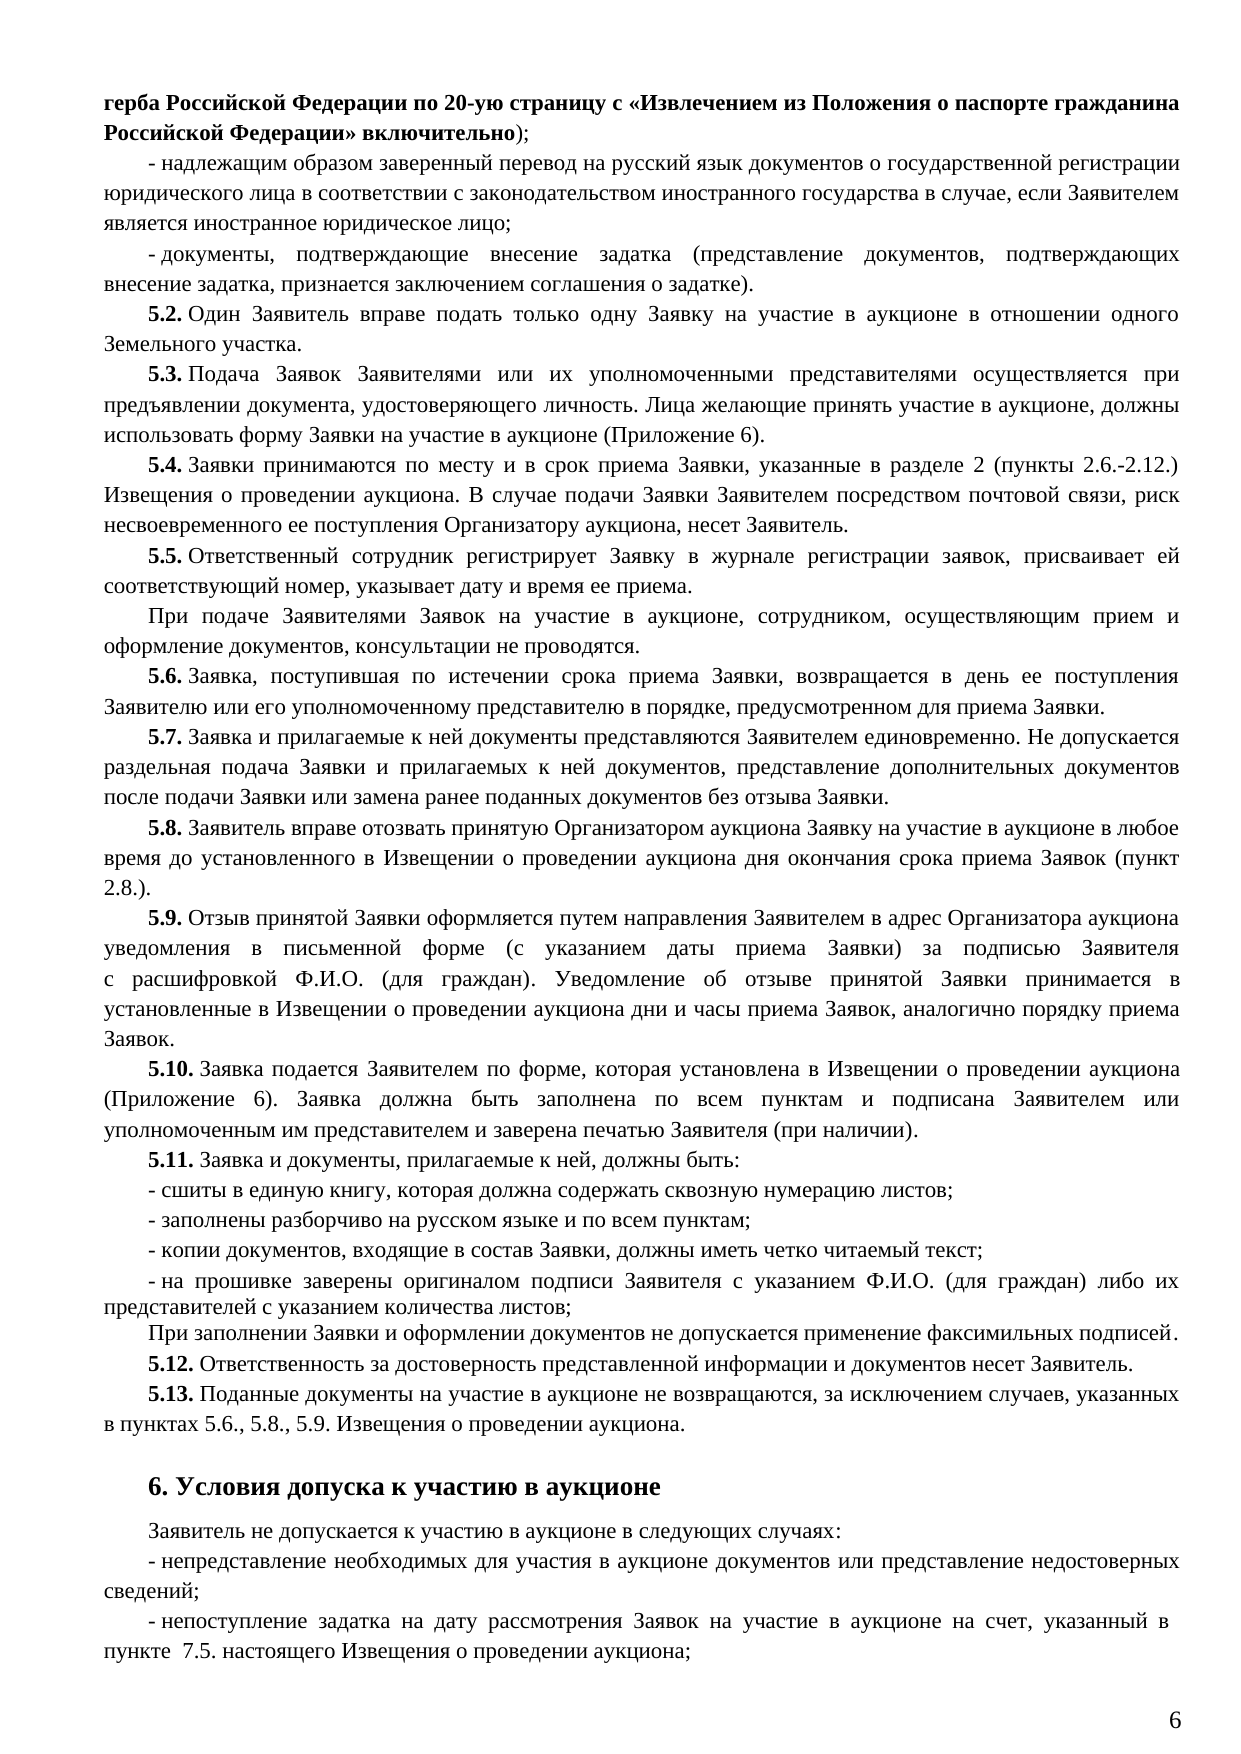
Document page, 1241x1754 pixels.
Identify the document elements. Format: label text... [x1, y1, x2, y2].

text - на прошивке заверены оригиналом подписи Заявителя с указанием Ф.И.О. (для граждан) либо их представителей с указанием количества листов; [103, 1267, 1181, 1319]
text 5.6. Заявка, поступившая по истечении срока приема Заявки, возвращается в день ее поступления Заявителю или его уполномоченному представителю в порядке, предусмотренном для приема Заявки. [103, 663, 1181, 719]
text - копии документов, входящие в состав Заявки, должны иметь четко читаемый текст; [103, 1237, 1181, 1263]
text 5.11. Заявка и документы, прилагаемые к ней, должны быть: [103, 1146, 1181, 1172]
text - сшиты в единую книгу, которая должна содержать сквозную нумерацию листов; [103, 1176, 1181, 1202]
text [103, 89, 1181, 145]
text - документы, подтверждающие внесение задатка (представление документов, подтверждающих внесение задатка, признается заключением соглашения о задатке). [103, 240, 1181, 296]
text 5.4. Заявки принимаются по месту и в срок приема Заявки, указанные в разделе 2 (пункты 2.6.-2.12.) Извещения о проведении аукциона. В случае подачи Заявки Заявителем посредством почтовой связи, риск несвоевременного ее поступления Организатору аукциона, несет Заявитель. [103, 451, 1181, 538]
text 5.8. Заявитель вправе отозвать принятую Организатором аукциона Заявку на участие в аукционе в любое время до установленного в Извещении о проведении аукциона дня окончания срока приема Заявок (пункт 2.8.). [103, 814, 1181, 900]
text - непоступление задатка на дату рассмотрения Заявок на участие в аукционе на счет, указанный в пункте 7.5. настоящего Извещения о проведении аукциона; [103, 1607, 1181, 1664]
text 5.12. Ответственность за достоверность представленной информации и документов несет Заявитель. [103, 1350, 1181, 1376]
text 5.3. Подача Заявок Заявителями или их уполномоченными представителями осуществляется при предъявлении документа, удостоверяющего личность. Лица желающие принять участие в аукционе, должны использовать форму Заявки на участие в аукционе (Приложение 6). [103, 361, 1181, 447]
text - заполнены разборчиво на русском языке и по всем пунктам; [103, 1206, 1181, 1233]
text - надлежащим образом заверенный перевод на русский язык документов о государственной регистрации юридического лица в соответствии с законодательством иностранного государства в случае, если Заявителем является иностранное юридическое лицо; [103, 149, 1181, 236]
text При заполнении Заявки и оформлении документов не допускается применение факсимильных подписей. [103, 1319, 1181, 1346]
text Заявитель не допускается к участию в аукционе в следующих случаях: [103, 1517, 1181, 1543]
text - непредставление необходимых для участия в аукционе документов или представление недостоверных сведений; [103, 1547, 1181, 1603]
text При подаче Заявителями Заявок на участие в аукционе, сотрудником, осуществляющим прием и оформление документов, консультации не проводятся. [103, 602, 1181, 659]
subtitle 6. Условия допуска к участию в аукционе [148, 1471, 1181, 1502]
text 5.5. Ответственный сотрудник регистрирует Заявку в журнале регистрации заявок, присваивает ей соответствующий номер, указывает дату и время ее приема. [103, 542, 1181, 598]
text 5.2. Один Заявитель вправе подать только одну Заявку на участие в аукционе в отношении одного Земельного участка. [103, 300, 1181, 357]
text 5.7. Заявка и прилагаемые к ней документы представляются Заявителем единовременно. Не допускается раздельная подача Заявки и прилагаемых к ней документов, представление дополнительных документов после подачи Заявки или замена ранее поданных документов без отзыва Заявки. [103, 723, 1181, 810]
text 5.10. Заявка подается Заявителем по форме, которая установлена в Извещении о проведении аукциона (Приложение 6). Заявка должна быть заполнена по всем пунктам и подписана Заявителем или уполномоченным им представителем и заверена печатью Заявителя (при наличии). [103, 1055, 1181, 1142]
text 5.13. Поданные документы на участие в аукционе не возвращаются, за исключением случаев, указанных в пунктах 5.6., 5.8., 5.9. Извещения о проведении аукциона. [103, 1380, 1181, 1436]
text 5.9. Отзыв принятой Заявки оформляется путем направления Заявителем в адрес Организатора аукциона уведомления в письменной форме (с указанием даты приема Заявки) за подписью Заявителя с расшифровкой Ф.И.О. (для граждан). Уведомление об отзыве принятой Заявки принимается в установленные в Извещении о проведении аукциона дни и часы приема Заявок, аналогично порядку приема Заявок. [103, 904, 1181, 1051]
